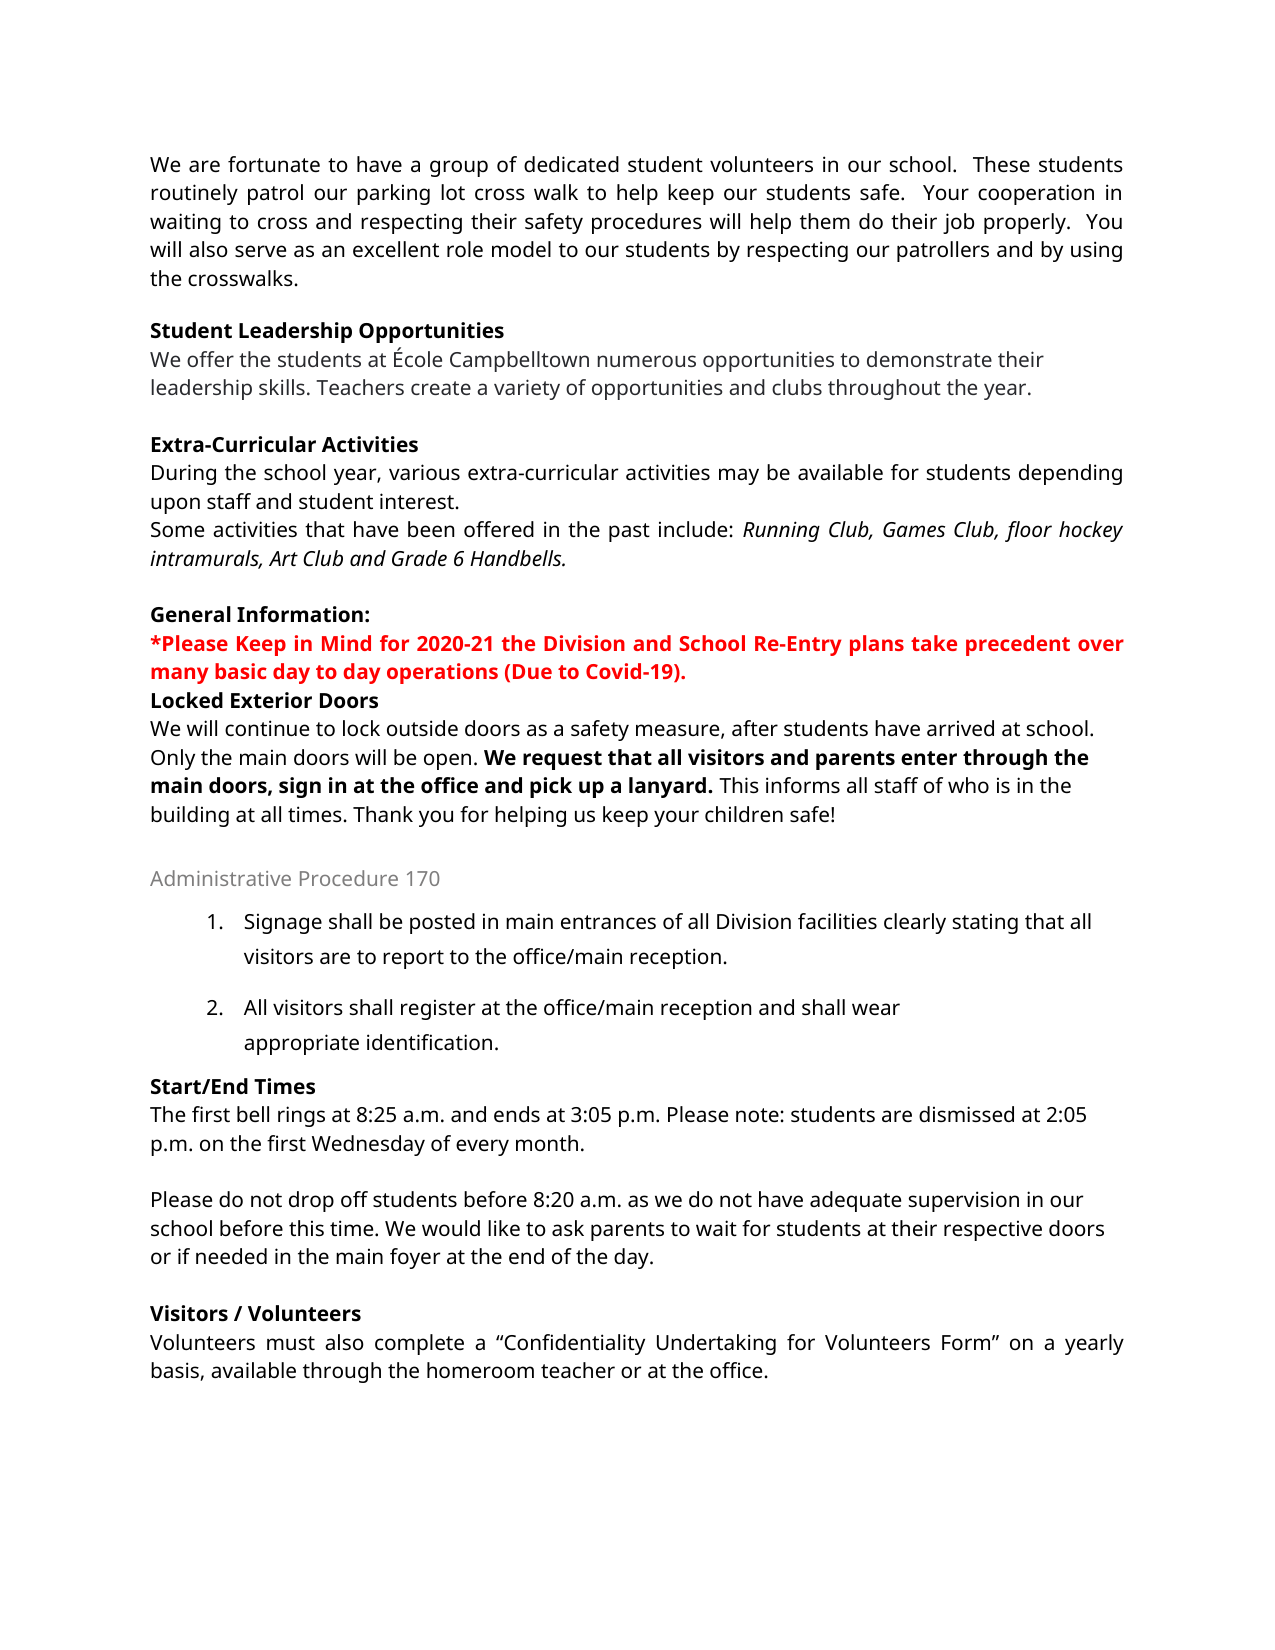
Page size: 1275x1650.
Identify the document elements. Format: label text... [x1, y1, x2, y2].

text Volunteers must also complete a “Confidentiality Undertaking for Volunteers Form” on a yearly basis, available through the homeroom teacher or at the office. [150, 1328, 1125, 1385]
text Please do not drop off students before 8:20 a.m. as we do not have adequate supervision in our school before this time. We would like to ask parents to wait for students at their respective doors or if needed in the main foyer at the end of the day. [150, 1186, 1125, 1271]
text During the school year, various extra-curricular activities may be available for students depending upon staff and student interest. [150, 458, 1125, 515]
text The first bell rings at 8:25 a.m. and ends at 3:05 p.m. Please note: students are dismissed at 2:05 p.m. on the first Wednesday of every month. [150, 1100, 1125, 1157]
text We are fortunate to have a group of dedicated student volunteers in our school. These students routinely patrol our parking lot cross walk to help keep our students safe. Your cooperation in waiting to cross and respecting their safety procedures will help them do their job properly. You will also serve as an excellent role model to our students by respecting our patrollers and by using the crosswalks. [150, 150, 1125, 292]
subtitle Extra-Curricular Activities [150, 430, 1125, 458]
text Locked Exterior Doors [150, 686, 1125, 714]
text Some activities that have been offered in the past include: Running Club, Games Club, floor hockey intramurals, Art Club and Grade 6 Handbells. [150, 515, 1125, 572]
subtitle Start/End Times [150, 1072, 1125, 1100]
list Signage shall be posted in main entrances of all Division facilities clearly stating that all visitors are to report to the office/main reception. [206, 901, 1125, 971]
text Visitors / Volunteers [150, 1299, 1125, 1328]
subtitle Student Leadership Opportunities [150, 316, 1125, 345]
text We will continue to lock outside doors as a safety measure, after students have arrived at school. Only the main doors will be open. We request that all visitors and parents enter through the main doors, sign in at the office and pick up a lanyard. This informs all staff of who is in the building at all times. Thank you for helping us keep your children safe! [150, 714, 1125, 828]
subtitle Administrative Procedure 170 [150, 864, 1125, 893]
text We offer the students at École Campbelltown numerous opportunities to demonstrate their leadership skills. Teachers create a variety of opportunities and clubs throughout the year. [150, 345, 1125, 402]
list All visitors shall register at the office/main reception and shall wear appropriate identification. [206, 986, 1125, 1056]
text *Please Keep in Mind for 2020-21 the Division and School Re-Entry plans take precedent over many basic day to day operations (Due to Covid-19). [150, 629, 1125, 686]
text General Information: [150, 601, 1125, 629]
